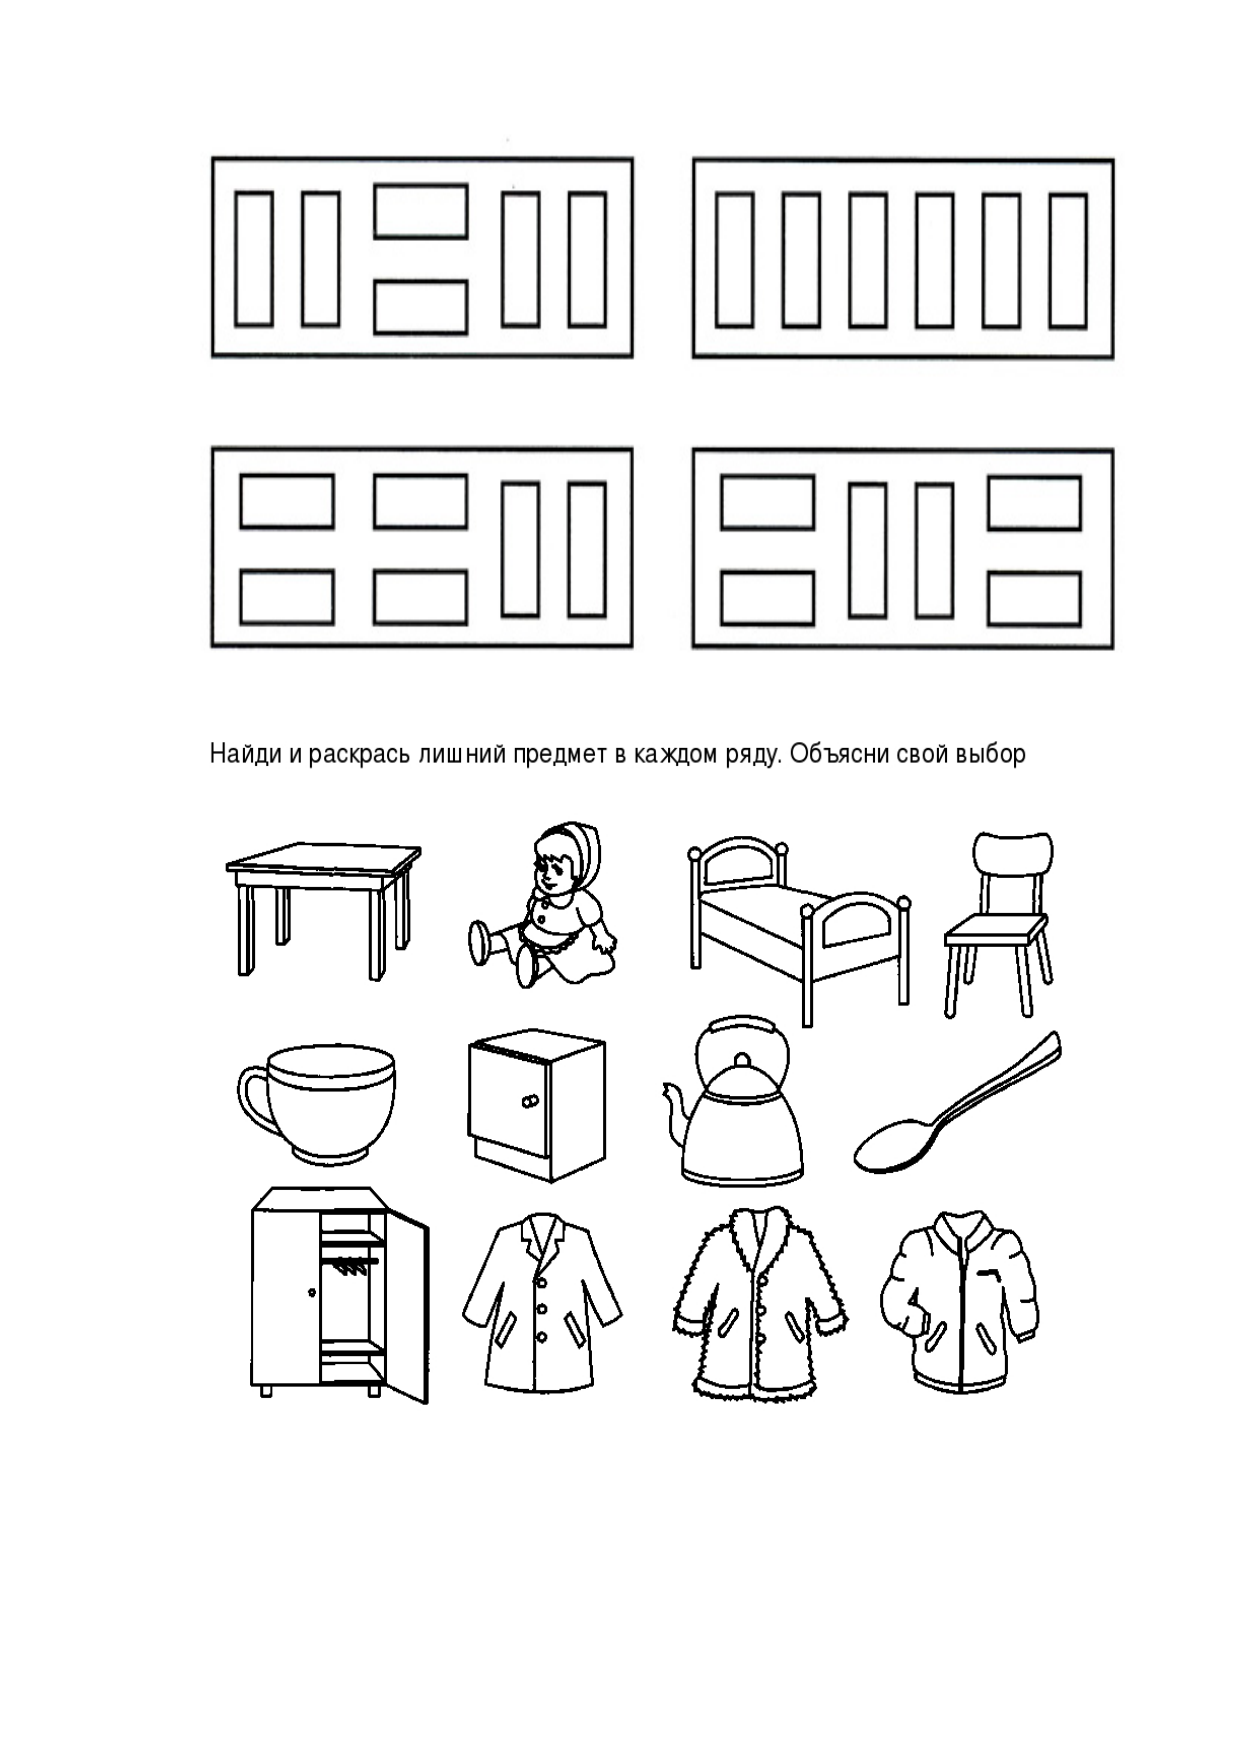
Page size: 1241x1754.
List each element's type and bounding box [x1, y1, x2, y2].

picture [177, 118, 1151, 681]
picture [177, 705, 1151, 1519]
